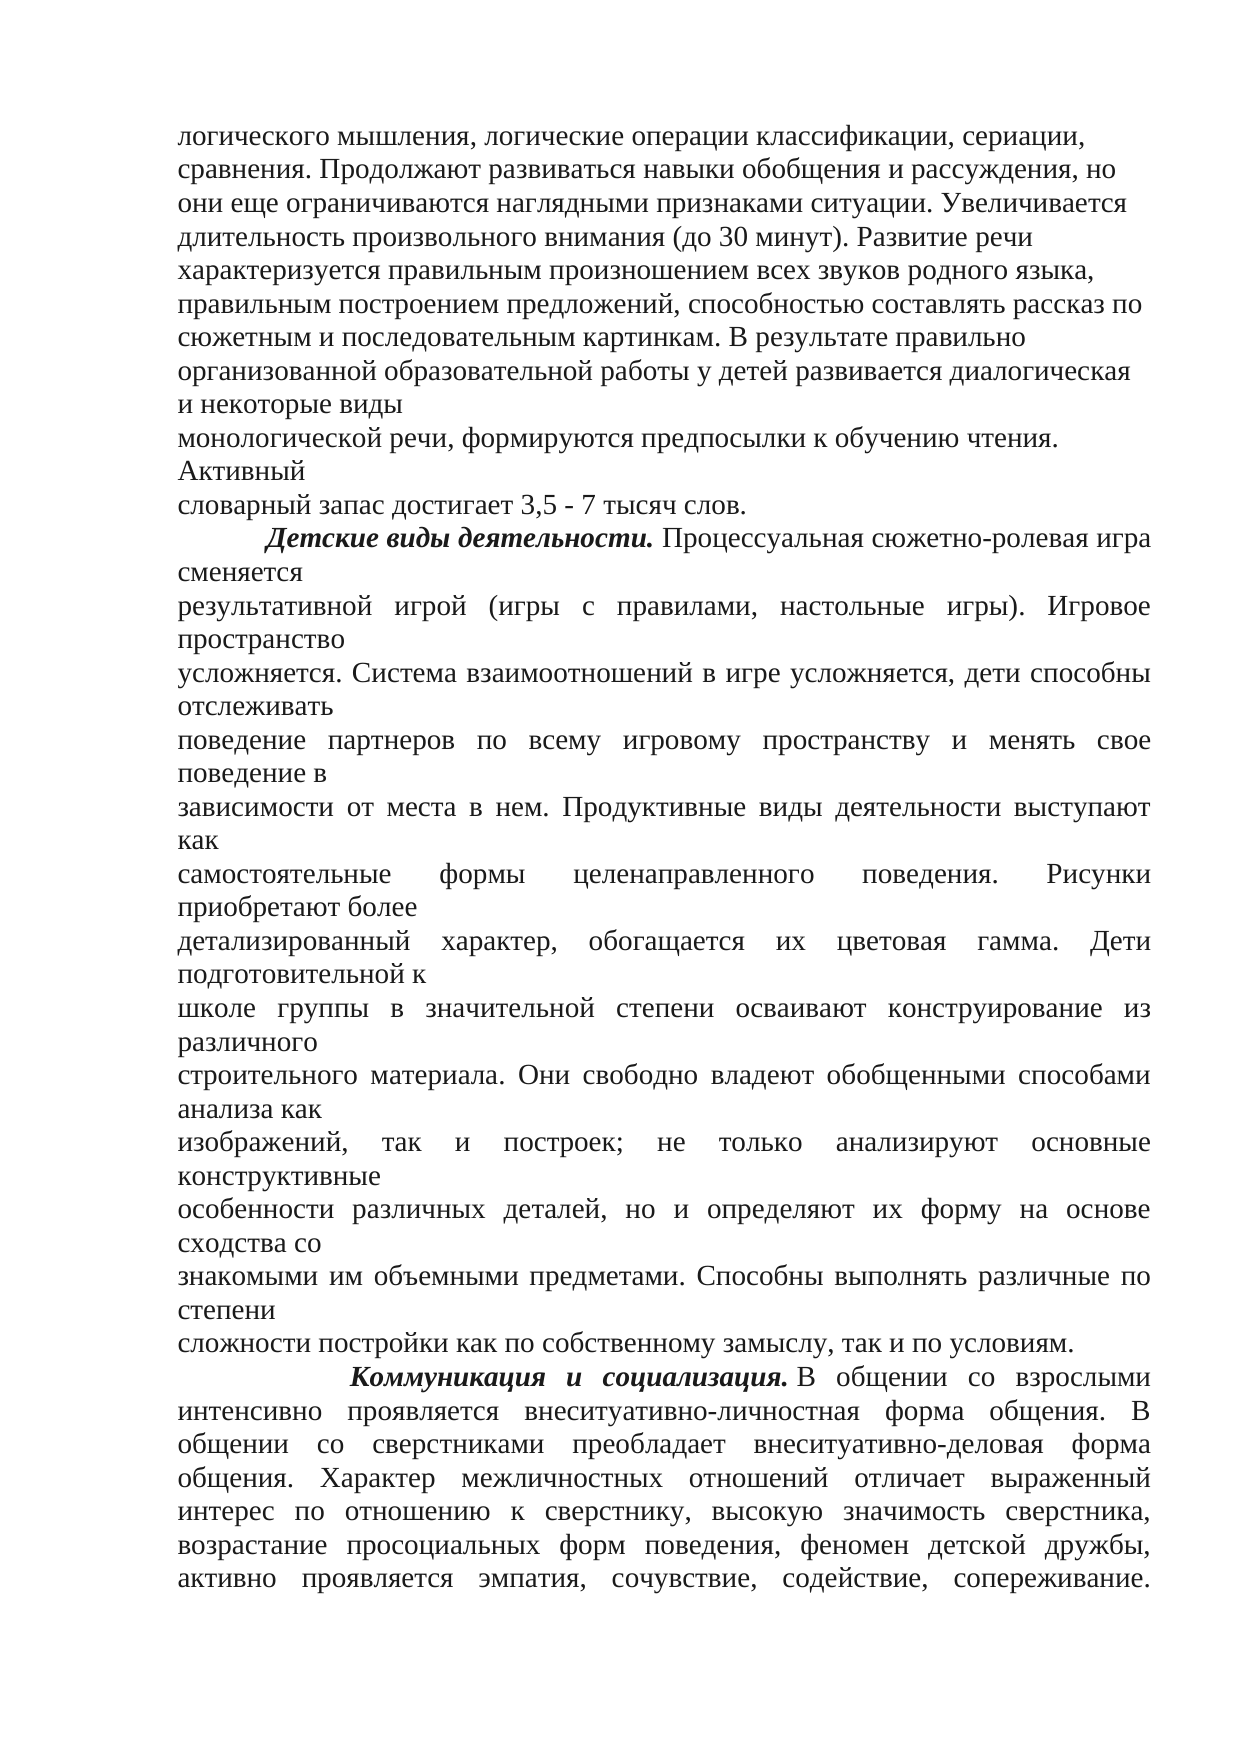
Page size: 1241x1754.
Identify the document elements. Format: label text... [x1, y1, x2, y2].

text особенности различных деталей, но и определяют их форму на основе сходства со [177, 1191, 1152, 1258]
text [177, 1359, 1152, 1594]
text строительного материала. Они свободно владеют обобщенными способами анализа как [177, 1057, 1152, 1124]
text детализированный характер, обогащается их цветовая гамма. Дети подготовительной к [177, 923, 1152, 990]
text словарный запас достигает 3,5 - 7 тысяч слов. [177, 487, 1152, 521]
text школе группы в значительной степени осваивают конструирование из различного [177, 990, 1152, 1057]
text самостоятельные формы целенаправленного поведения. Рисунки приобретают более [177, 856, 1152, 923]
text усложняется. Система взаимоотношений в игре усложняется, дети способны отслеживать [177, 655, 1152, 722]
text сложности постройки как по собственному замыслу, так и по условиям. [177, 1326, 1152, 1359]
text Детские виды деятельности. Процессуальная сюжетно-ролевая игра сменяется [177, 521, 1152, 588]
text монологической речи, формируются предпосылки к обучению чтения. Активный [177, 420, 1152, 487]
text зависимости от места в нем. Продуктивные виды деятельности выступают как [177, 789, 1152, 856]
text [177, 118, 1152, 420]
text результативной игрой (игры с правилами, настольные игры). Игровое пространство [177, 588, 1152, 655]
text знакомыми им объемными предметами. Способны выполнять различные по степени [177, 1258, 1152, 1326]
text изображений, так и построек; не только анализируют основные конструктивные [177, 1124, 1152, 1191]
text поведение партнеров по всему игровому пространству и менять свое поведение в [177, 722, 1152, 789]
